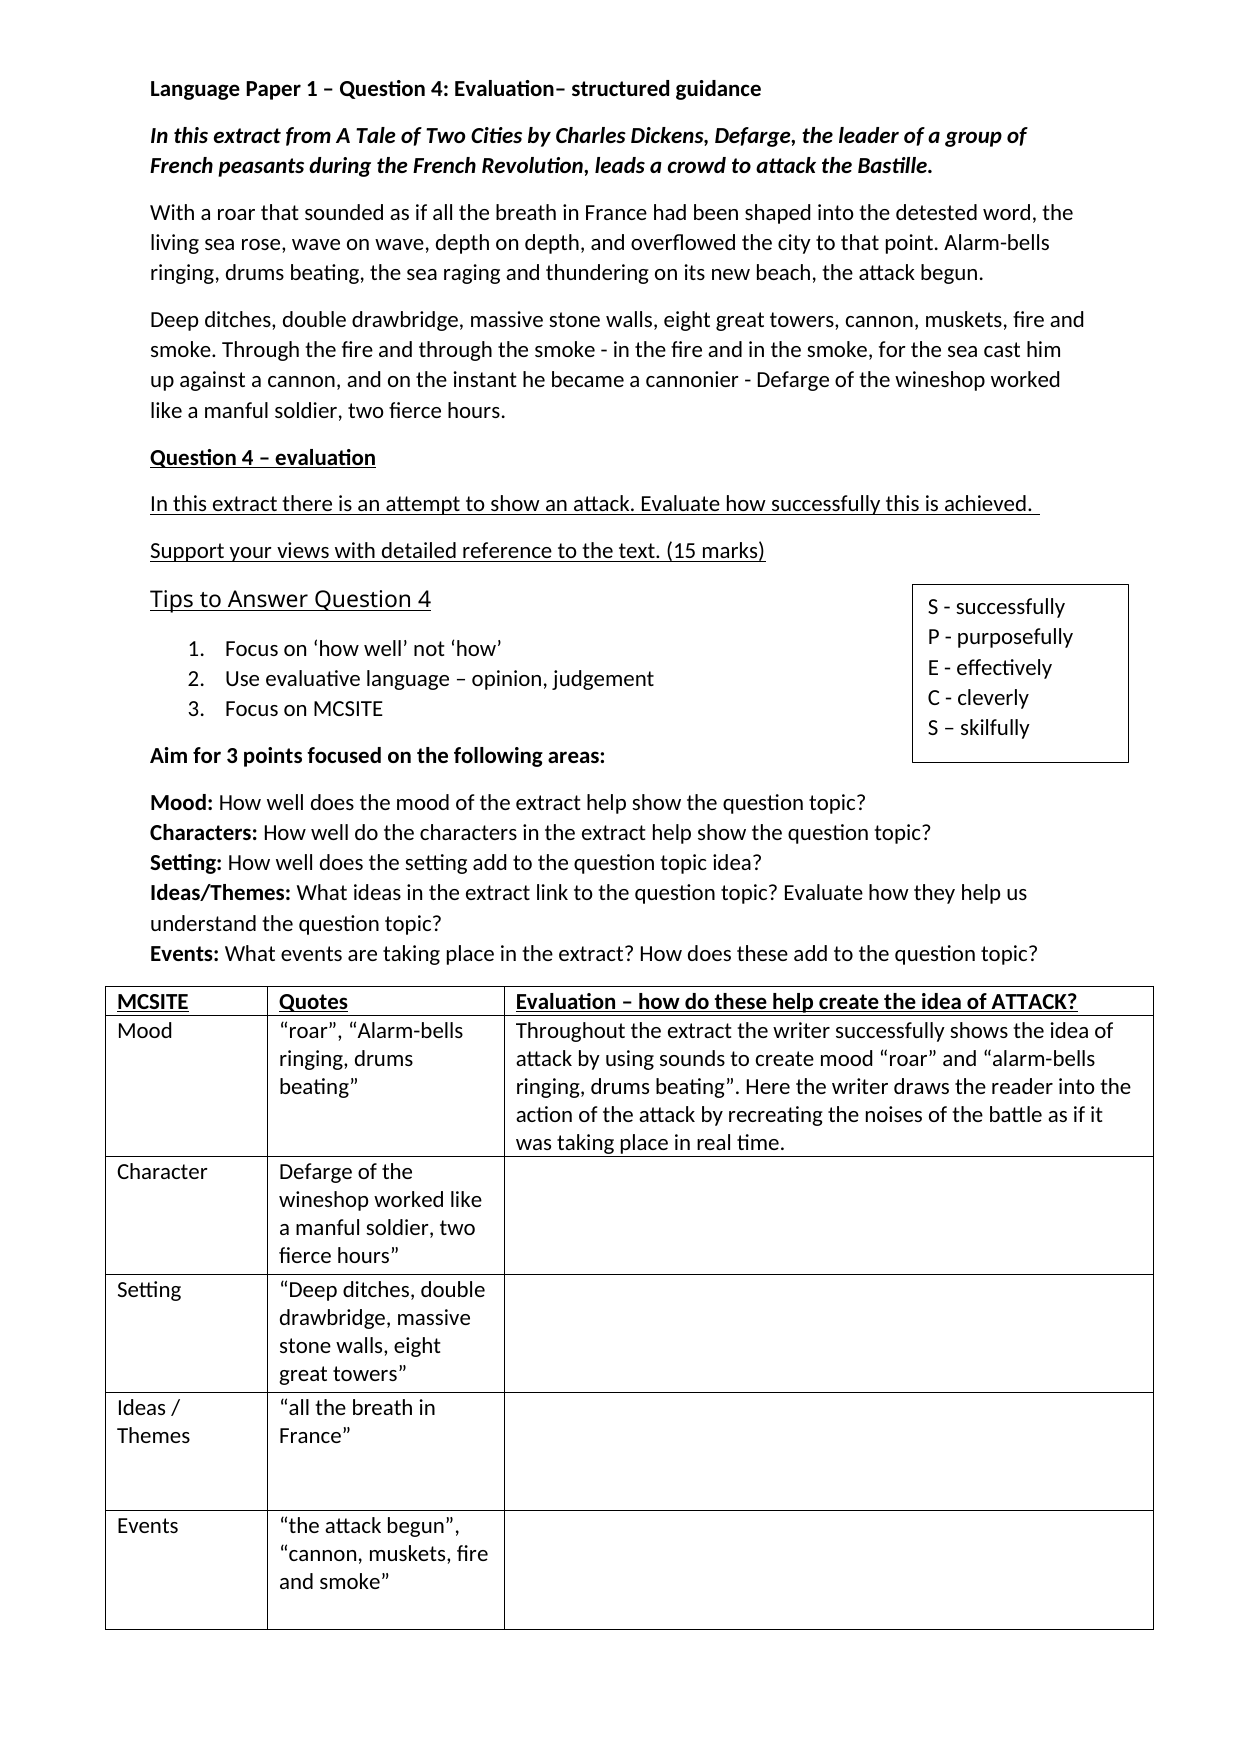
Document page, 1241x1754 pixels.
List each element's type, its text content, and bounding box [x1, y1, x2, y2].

table_header MCSITE [106, 987, 267, 1015]
list Focus on ‘how well’ not ‘how’ [187, 634, 912, 662]
table_cell Mood [106, 1016, 267, 1156]
table_cell “Deep ditches, double drawbridge, massive stone walls, eight great towers” [268, 1275, 504, 1392]
list Use evaluative language – opinion, judgement [187, 664, 912, 692]
text With a roar that sounded as if all the breath in France had been shaped into the detested word, the living sea rose, wave on wave, depth on depth, and overflowed the city to that point. Alarm-bells ringing, drums beating, the sea raging and thundering on its new beach, the attack begun. [150, 198, 1090, 286]
text In this extract from A Tale of Two Cities by Charles Dickens, Defarge, the leader of a group of French peasants during the French Revolution, leads a crowd to attack the Bastille. [150, 121, 1090, 179]
text Aim for 3 points focused on the following areas: [150, 741, 1090, 769]
table_cell Setting [106, 1275, 267, 1392]
text In this extract there is an attempt to show an attack. Evaluate how successfully this is achieved. [150, 489, 1090, 517]
table_cell [505, 1511, 1153, 1628]
table_cell Defarge of the wineshop worked like a manful soldier, two fierce hours” [268, 1157, 504, 1274]
table_cell [505, 1157, 1153, 1274]
text Language Paper 1 – Question 4: Evaluation– structured guidance [150, 74, 1090, 102]
text Support your views with detailed reference to the text. (15 marks) [150, 536, 1090, 564]
table_cell Character [106, 1157, 267, 1274]
table_cell “the attack begun”, “cannon, muskets, fire and smoke” [268, 1511, 504, 1628]
text Mood: How well does the mood of the extract help show the question topic? Characters: How well do the characters in the extract help show the question topic? Setting: How well does the setting add to the question topic idea? Ideas/Themes: What ideas in the extract link to the question topic? Evaluate how they help us understand the question topic? Events: What events are taking place in the extract? How does these add to the question topic? [150, 788, 1090, 967]
table_header Quotes [268, 987, 504, 1015]
table_cell “roar”, “Alarm-bells ringing, drums beating” [268, 1016, 504, 1156]
table_cell Events [106, 1511, 267, 1628]
table_cell “all the breath in France” [268, 1393, 504, 1510]
list Focus on MCSITE [187, 694, 912, 722]
table_cell Ideas / Themes [106, 1393, 267, 1510]
table_cell [505, 1393, 1153, 1510]
text Question 4 – evaluation [150, 443, 1090, 471]
table_header Evaluation – how do these help create the idea of ATTACK? [505, 987, 1153, 1015]
text Deep ditches, double drawbridge, massive stone walls, eight great towers, cannon, muskets, fire and smoke. Through the fire and through the smoke - in the fire and in the smoke, for the sea cast him up against a cannon, and on the instant he became a cannonier - Defarge of the wineshop worked like a manful soldier, two fierce hours. [150, 305, 1090, 424]
table_cell Throughout the extract the writer successfully shows the idea of attack by using sounds to create mood “roar” and “alarm-bells ringing, drums beating”. Here the writer draws the reader into the action of the attack by recreating the noises of the battle as if it was taking place in real time. [505, 1016, 1153, 1156]
table_cell [505, 1275, 1153, 1392]
text Tips to Answer Question 4 [150, 583, 1090, 614]
